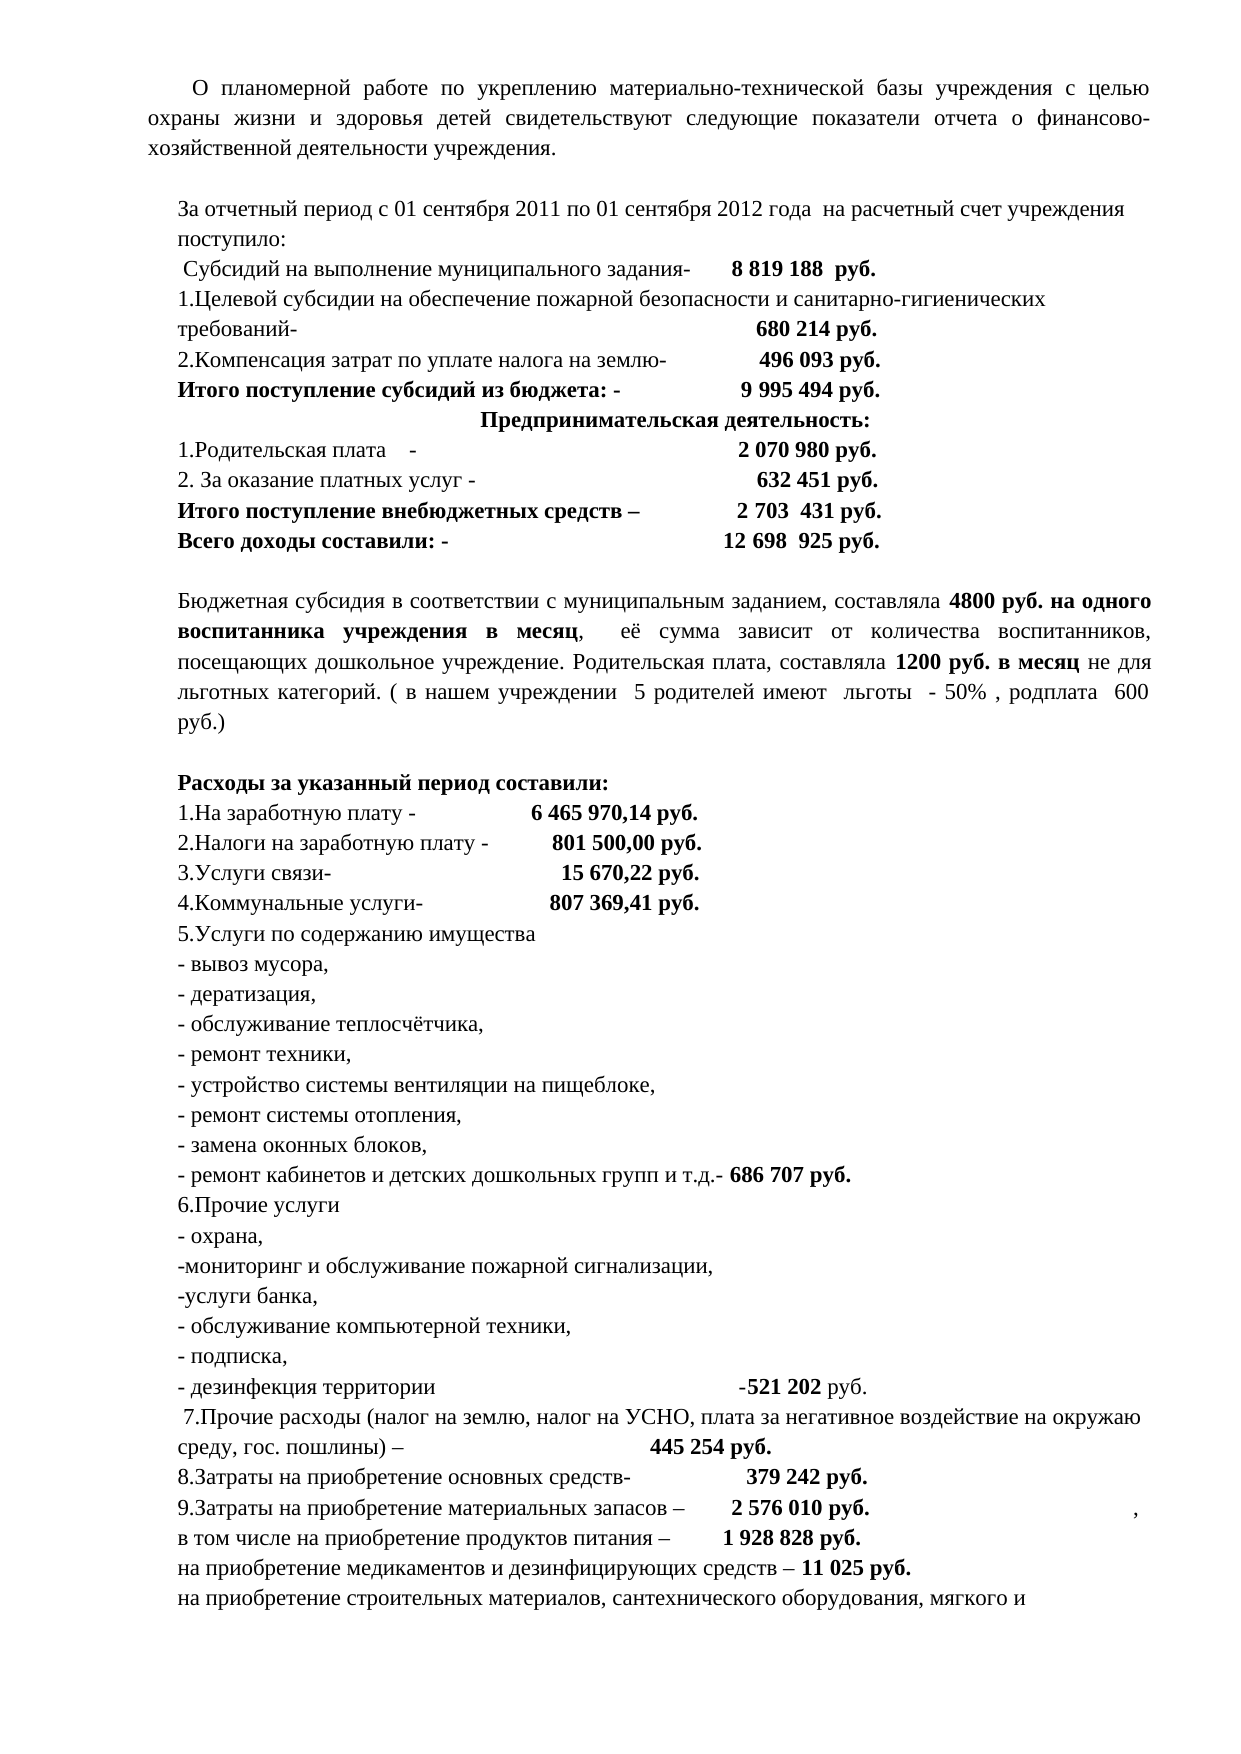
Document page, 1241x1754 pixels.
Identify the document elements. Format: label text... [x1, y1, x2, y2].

text - устройство системы вентиляции на пищеблоке, [177, 1071, 1152, 1097]
text - подписка, [177, 1343, 1152, 1369]
text Бюджетная субсидия в соответствии с муниципальным заданием, составляла 4800 руб. на одного воспитанника учреждения в месяц, её сумма зависит от количества воспитанников, посещающих дошкольное учреждение. Родительская плата, составляла 1200 руб. в месяц не для льготных категорий. ( в нашем учреждении 5 родителей имеют льготы - 50% , родплата 600 руб.) [177, 587, 1152, 734]
text - охрана, [177, 1222, 1152, 1248]
text - обслуживание компьютерной техники, [177, 1312, 1152, 1339]
text - вывоз мусора, [177, 950, 1152, 976]
text - замена оконных блоков, [177, 1131, 1152, 1157]
text Всего доходы составили: - 12 698 925 руб. [177, 527, 1152, 553]
text - ремонт техники, [177, 1041, 1152, 1067]
text Субсидий на выполнение муниципального задания- 8 819 188 руб. 1.Целевой субсидии на обеспечение пожарной безопасности и санитарно-гигиенических требований- 680 214 руб. 2.Компенсация затрат по уплате налога на землю- 496 093 руб. Итого поступление субсидий из бюджета: - 9 995 494 руб. [177, 255, 1152, 402]
text - ремонт кабинетов и детских дошкольных групп и т.д.- 686 707 руб. 6.Прочие услуги [177, 1161, 1152, 1218]
text О планомерной работе по укреплению материально-технической базы учреждения с целью охраны жизни и здоровья детей свидетельствуют следующие показатели отчета о финансово-хозяйственной деятельности учреждения. [148, 74, 1152, 161]
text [177, 1403, 1152, 1611]
text Расходы за указанный период составили: 1.На заработную плату - 6 465 970,14 руб. 2.Налоги на заработную плату - 801 500,00 руб. 3.Услуги связи- 15 670,22 руб. 4.Коммунальные услуги- 807 369,41 руб. 5.Услуги по содержанию имущества [177, 769, 1152, 946]
text - дератизация, [177, 980, 1152, 1006]
text За отчетный период с 01 сентября 2011 по 01 сентября 2012 года на расчетный счет учреждения поступило: [177, 195, 1152, 251]
text Предпринимательская деятельность: 1.Родительская плата - 2 070 980 руб. 2. За оказание платных услуг - 632 451 руб. Итого поступление внебюджетных средств – 2 703 431 руб. [177, 406, 1152, 523]
text - дезинфекция территории -521 202 руб. [177, 1373, 1152, 1399]
text - обслуживание теплосчётчика, [177, 1010, 1152, 1037]
text - ремонт системы отопления, [177, 1101, 1152, 1127]
text -услуги банка, [177, 1282, 1152, 1308]
text -мониторинг и обслуживание пожарной сигнализации, [177, 1252, 1152, 1278]
